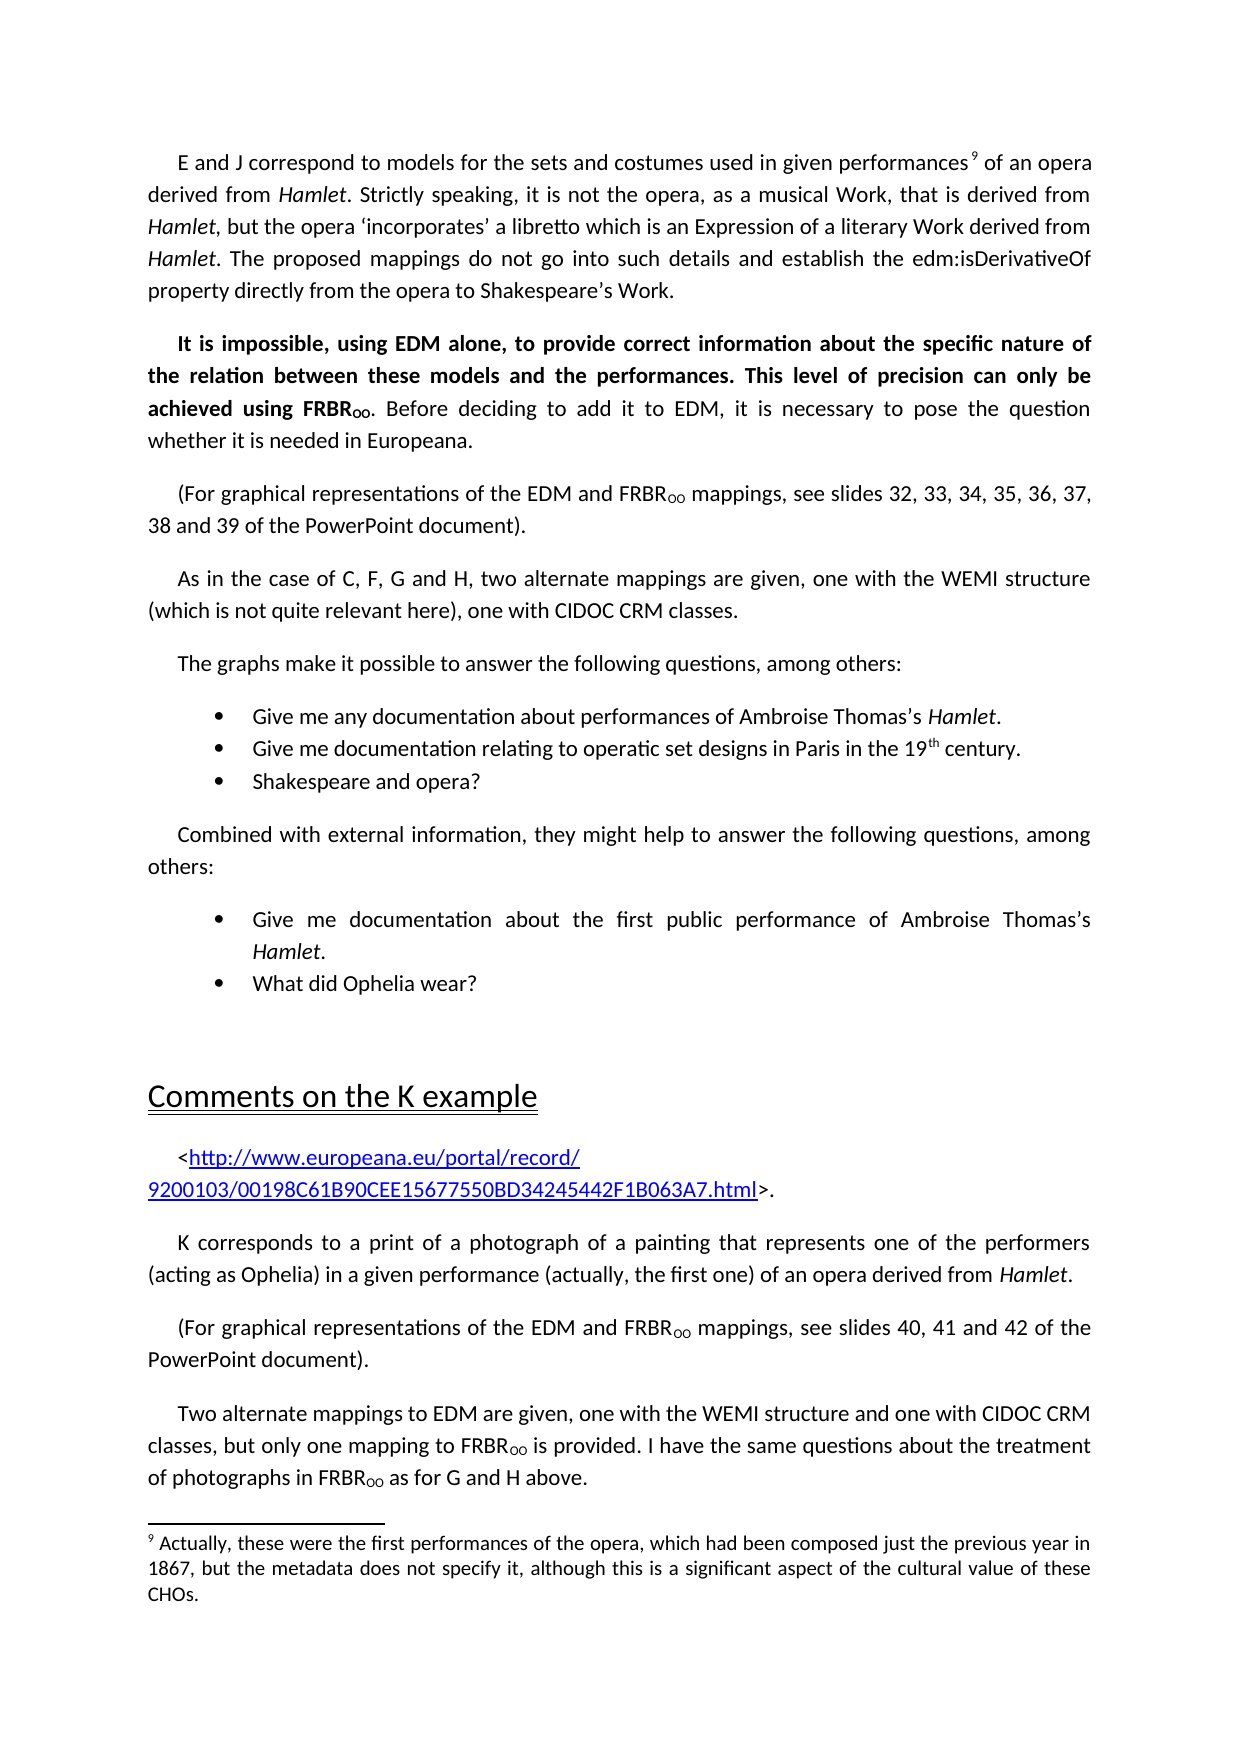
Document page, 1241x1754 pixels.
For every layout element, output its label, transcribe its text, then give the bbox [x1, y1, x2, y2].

text K corresponds to a print of a photograph of a painting that represents one of the performers (acting as Ophelia) in a given performance (actually, the first one) of an opera derived from Hamlet. [148, 1228, 1093, 1288]
list What did Ophelia wear? [215, 969, 1093, 997]
text Two alternate mappings to EDM are given, one with the WEMI structure and one with CIDOC CRM classes, but only one mapping to FRBROO is provided. I have the same questions about the treatment of photographs in FRBROO as for G and H above. [148, 1399, 1093, 1491]
list Give me documentation relating to operatic set designs in Paris in the 19th century. [215, 734, 1093, 763]
text Comments on the K example [148, 1075, 1093, 1116]
text It is impossible, using EDM alone, to provide correct information about the specific nature of the relation between these models and the performances. This level of precision can only be achieved using FRBROO. Before deciding to add it to EDM, it is necessary to pose the question whether it is needed in Europeana. [148, 329, 1093, 454]
text As in the case of C, F, G and H, two alternate mappings are given, one with the WEMI structure (which is not quite relevant here), one with CIDOC CRM classes. [148, 564, 1093, 624]
text (For graphical representations of the EDM and FRBROO mappings, see slides 32, 33, 34, 35, 36, 37, 38 and 39 of the PowerPoint document). [148, 479, 1093, 539]
list Shakespeare and opera? [215, 767, 1093, 795]
text <http://www.europeana.eu/portal/record/9200103/00198C61B90CEE15677550BD34245442F1B063A7.html>. [148, 1143, 1093, 1203]
text (For graphical representations of the EDM and FRBROO mappings, see slides 40, 41 and 42 of the PowerPoint document). [148, 1313, 1093, 1374]
list Give me any documentation about performances of Ambroise Thomas’s Hamlet. [215, 702, 1093, 730]
list Give me documentation about the first public performance of Ambroise Thomas’s Hamlet. [215, 905, 1093, 965]
text Combined with external information, they might help to answer the following questions, among others: [148, 820, 1093, 880]
text E and J correspond to models for the sets and costumes used in given performances of an opera derived from Hamlet. Strictly speaking, it is not the opera, as a musical Work, that is derived from Hamlet, but the opera ‘incorporates’ a libretto which is an Expression of a literary Work derived from Hamlet. The proposed mappings do not go into such details and establish the edm:isDerivativeOf property directly from the opera to Shakespeare’s Work. [148, 148, 1093, 304]
text The graphs make it possible to answer the following questions, among others: [148, 649, 1093, 677]
